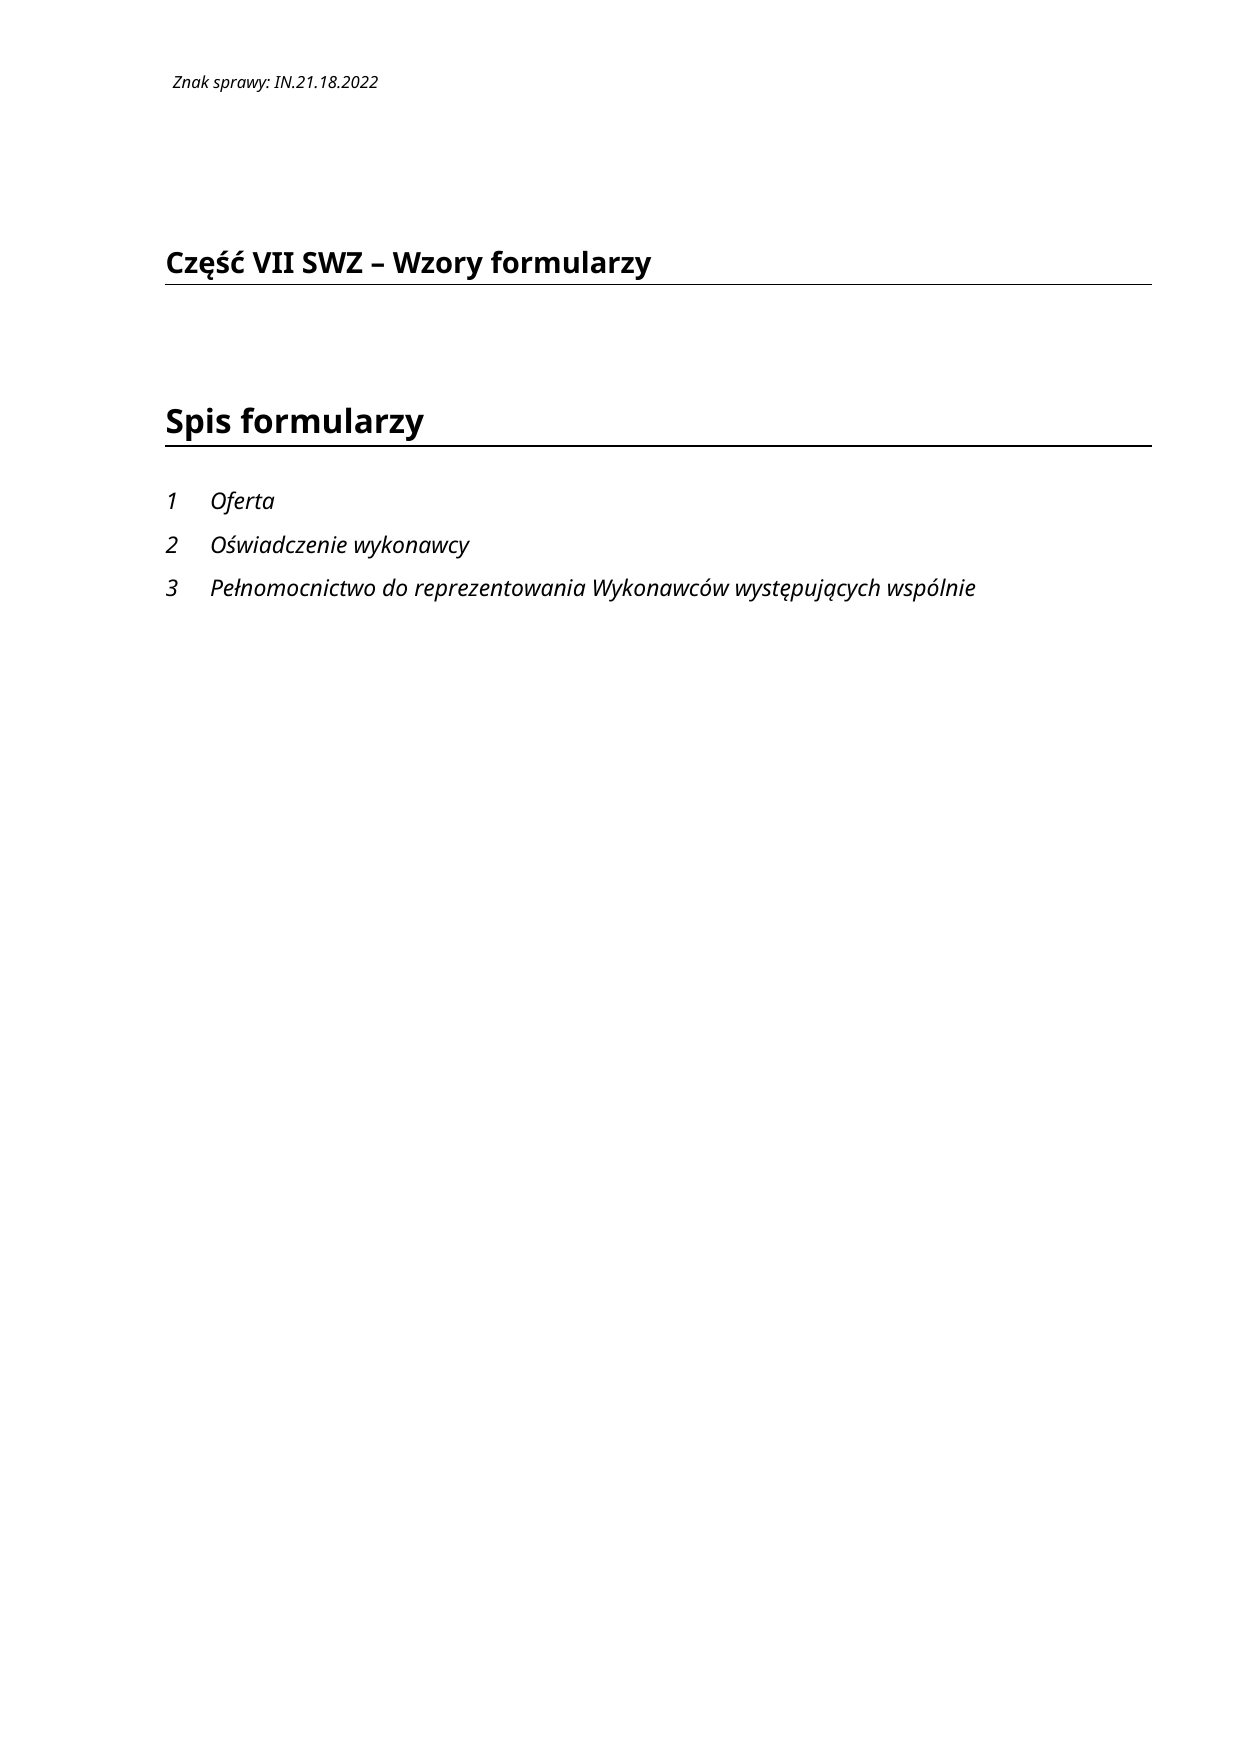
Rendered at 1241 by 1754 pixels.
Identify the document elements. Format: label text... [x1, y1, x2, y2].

list Oferta [165, 485, 1152, 516]
list Oświadczenie wykonawcy [165, 528, 1152, 560]
text Część VII SWZ – Wzory formularzy [165, 242, 1152, 284]
list Pełnomocnictwo do reprezentowania Wykonawców występujących wspólnie [165, 572, 1152, 603]
text Spis formularzy [165, 398, 1152, 445]
